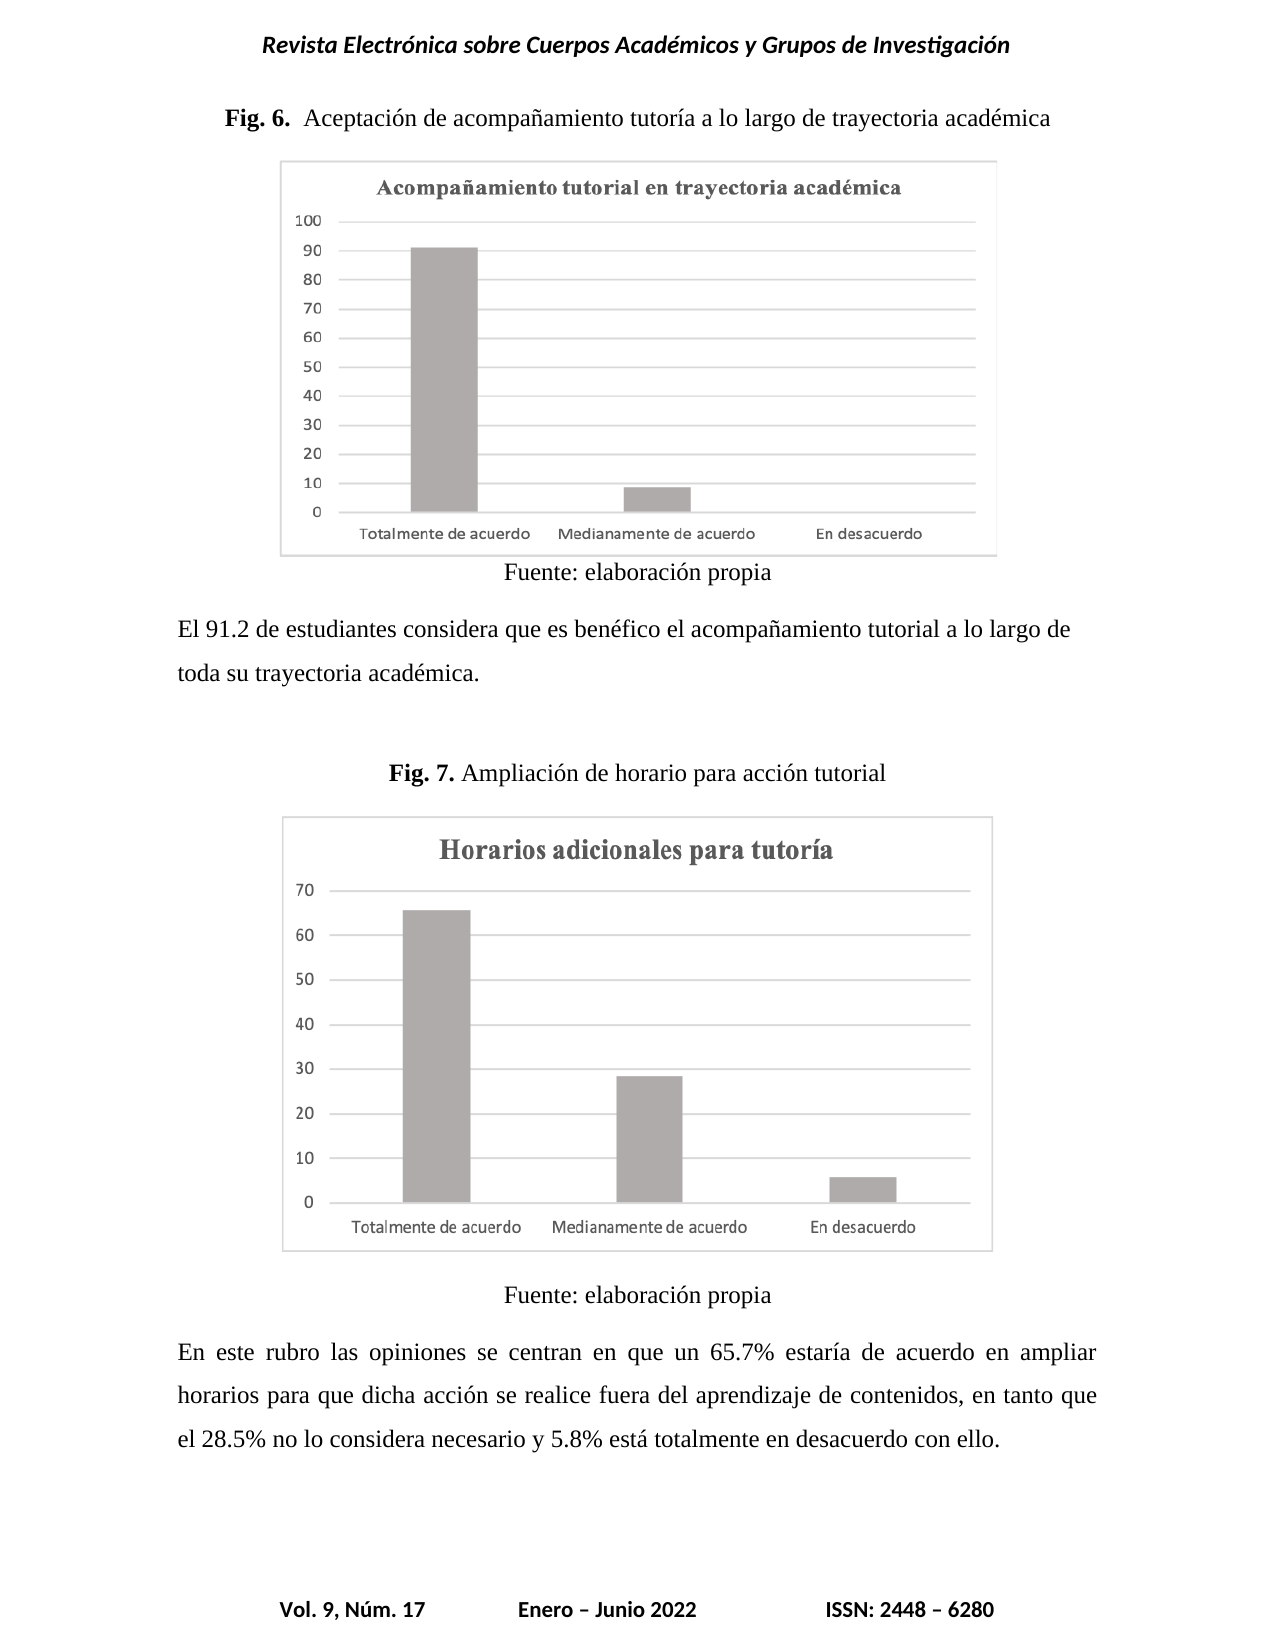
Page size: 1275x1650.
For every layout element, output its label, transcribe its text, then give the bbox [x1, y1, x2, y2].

list Fuente: elaboración propia [177, 1280, 1098, 1309]
picture [281, 815, 994, 1252]
list En este rubro las opiniones se centran en que un 65.7% estaría de acuerdo en ampliar horarios para que dicha acción se realice fuera del aprendizaje de contenidos, en tanto que el 28.5% no lo considera necesario y 5.8% está totalmente en desacuerdo con ello. [177, 1337, 1098, 1452]
text Fig. 6. Aceptación de acompañamiento tutoría a lo largo de trayectoria académica [177, 103, 1098, 131]
picture [278, 160, 998, 557]
list El 91.2 de estudiantes considera que es benéfico el acompañamiento tutorial a lo largo de toda su trayectoria académica. [177, 614, 1098, 686]
list Fuente: elaboración propia [177, 557, 1098, 586]
list Fig. 7. Ampliación de horario para acción tutorial [177, 758, 1098, 787]
